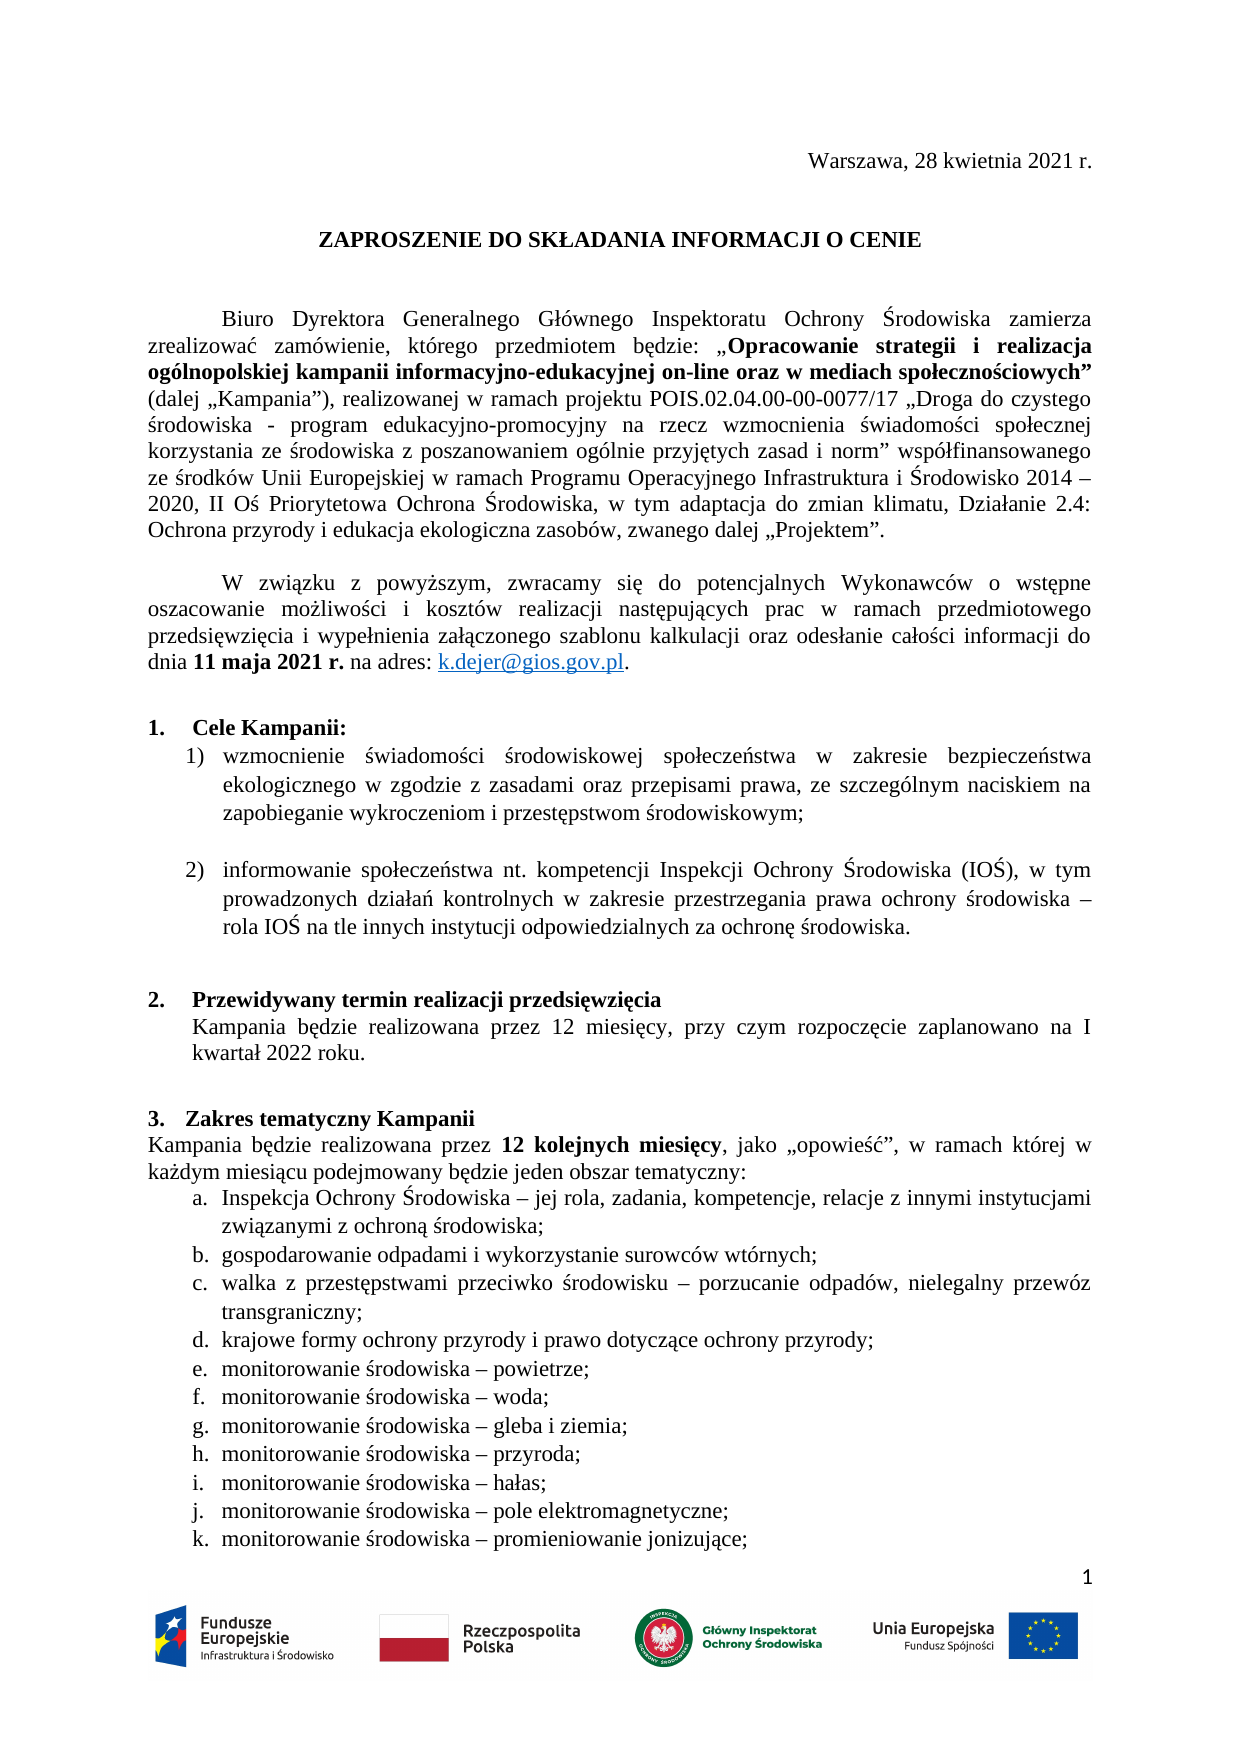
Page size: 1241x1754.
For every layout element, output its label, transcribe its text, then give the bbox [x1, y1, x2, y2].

list monitorowanie środowiska – gleba i ziemia; [192, 1412, 1093, 1438]
list gospodarowanie odpadami i wykorzystanie surowców wtórnych; [192, 1241, 1093, 1267]
list Cele Kampanii: [148, 714, 1093, 740]
list Przewidywany termin realizacji przedsięwzięcia [148, 987, 1093, 1013]
picture [147, 1590, 1093, 1681]
list informowanie społeczeństwa nt. kompetencji Inspekcji Ochrony Środowiska (IOŚ), w tym prowadzonych działań kontrolnych w zakresie przestrzegania prawa ochrony środowiska – rola IOŚ na tle innych instytucji odpowiedzialnych za ochronę środowiska. [185, 856, 1093, 939]
text ZAPROSZENIE DO SKŁADANIA INFORMACJI O CENIE [148, 227, 1093, 253]
text Kampania będzie realizowana przez 12 miesięcy, przy czym rozpoczęcie zaplanowano na I kwartał 2022 roku. [192, 1013, 1093, 1066]
list monitorowanie środowiska – przyroda; [192, 1440, 1093, 1466]
list monitorowanie środowiska – pole elektromagnetyczne; [192, 1497, 1093, 1523]
list krajowe formy ochrony przyrody i prawo dotyczące ochrony przyrody; [192, 1326, 1093, 1353]
list monitorowanie środowiska – promieniowanie jonizujące; [192, 1525, 1093, 1552]
list walka z przestępstwami przeciwko środowisku – porzucanie odpadów, nielegalny przewóz transgraniczny; [192, 1269, 1093, 1324]
list Inspekcja Ochrony Środowiska – jej rola, zadania, kompetencje, relacje z innymi instytucjami związanymi z ochroną środowiska; [192, 1184, 1093, 1239]
list monitorowanie środowiska – woda; [192, 1383, 1093, 1409]
list monitorowanie środowiska – powietrze; [192, 1355, 1093, 1381]
text Biuro Dyrektora Generalnego Głównego Inspektoratu Ochrony Środowiska zamierza zrealizować zamówienie, którego przedmiotem będzie: „Opracowanie strategii i realizacja ogólnopolskiej kampanii informacyjno-edukacyjnej on-line oraz w mediach społecznościowych” (dalej „Kampania”), realizowanej w ramach projektu POIS.02.04.00-00-0077/17 „Droga do czystego środowiska - program edukacyjno-promocyjny na rzecz wzmocnienia świadomości społecznej korzystania ze środowiska z poszanowaniem ogólnie przyjętych zasad i norm” współfinansowanego ze środków Unii Europejskiej w ramach Programu Operacyjnego Infrastruktura i Środowisko 2014 – 2020, II Oś Priorytetowa Ochrona Środowiska, w tym adaptacja do zmian klimatu, Działanie 2.4: Ochrona przyrody i edukacja ekologiczna zasobów, zwanego dalej „Projektem”. [148, 306, 1093, 543]
list wzmocnienie świadomości środowiskowej społeczeństwa w zakresie bezpieczeństwa ekologicznego w zgodzie z zasadami oraz przepisami prawa, ze szczególnym naciskiem na zapobieganie wykroczeniom i przestępstwom środowiskowym; [185, 742, 1093, 826]
text Kampania będzie realizowana przez 12 kolejnych miesięcy, jako „opowieść”, w ramach której w każdym miesiącu podejmowany będzie jeden obszar tematyczny: [148, 1131, 1093, 1184]
list Zakres tematyczny Kampanii [148, 1105, 1093, 1131]
text W związku z powyższym, zwracamy się do potencjalnych Wykonawców o wstępne oszacowanie możliwości i kosztów realizacji następujących prac w ramach przedmiotowego przedsięwzięcia i wypełnienia załączonego szablonu kalkulacji oraz odesłanie całości informacji do dnia 11 maja 2021 r. na adres: k.dejer@gios.gov.pl. [148, 569, 1093, 674]
text Warszawa, 28 kwietnia 2021 r. [148, 148, 1093, 174]
list monitorowanie środowiska – hałas; [192, 1468, 1093, 1495]
